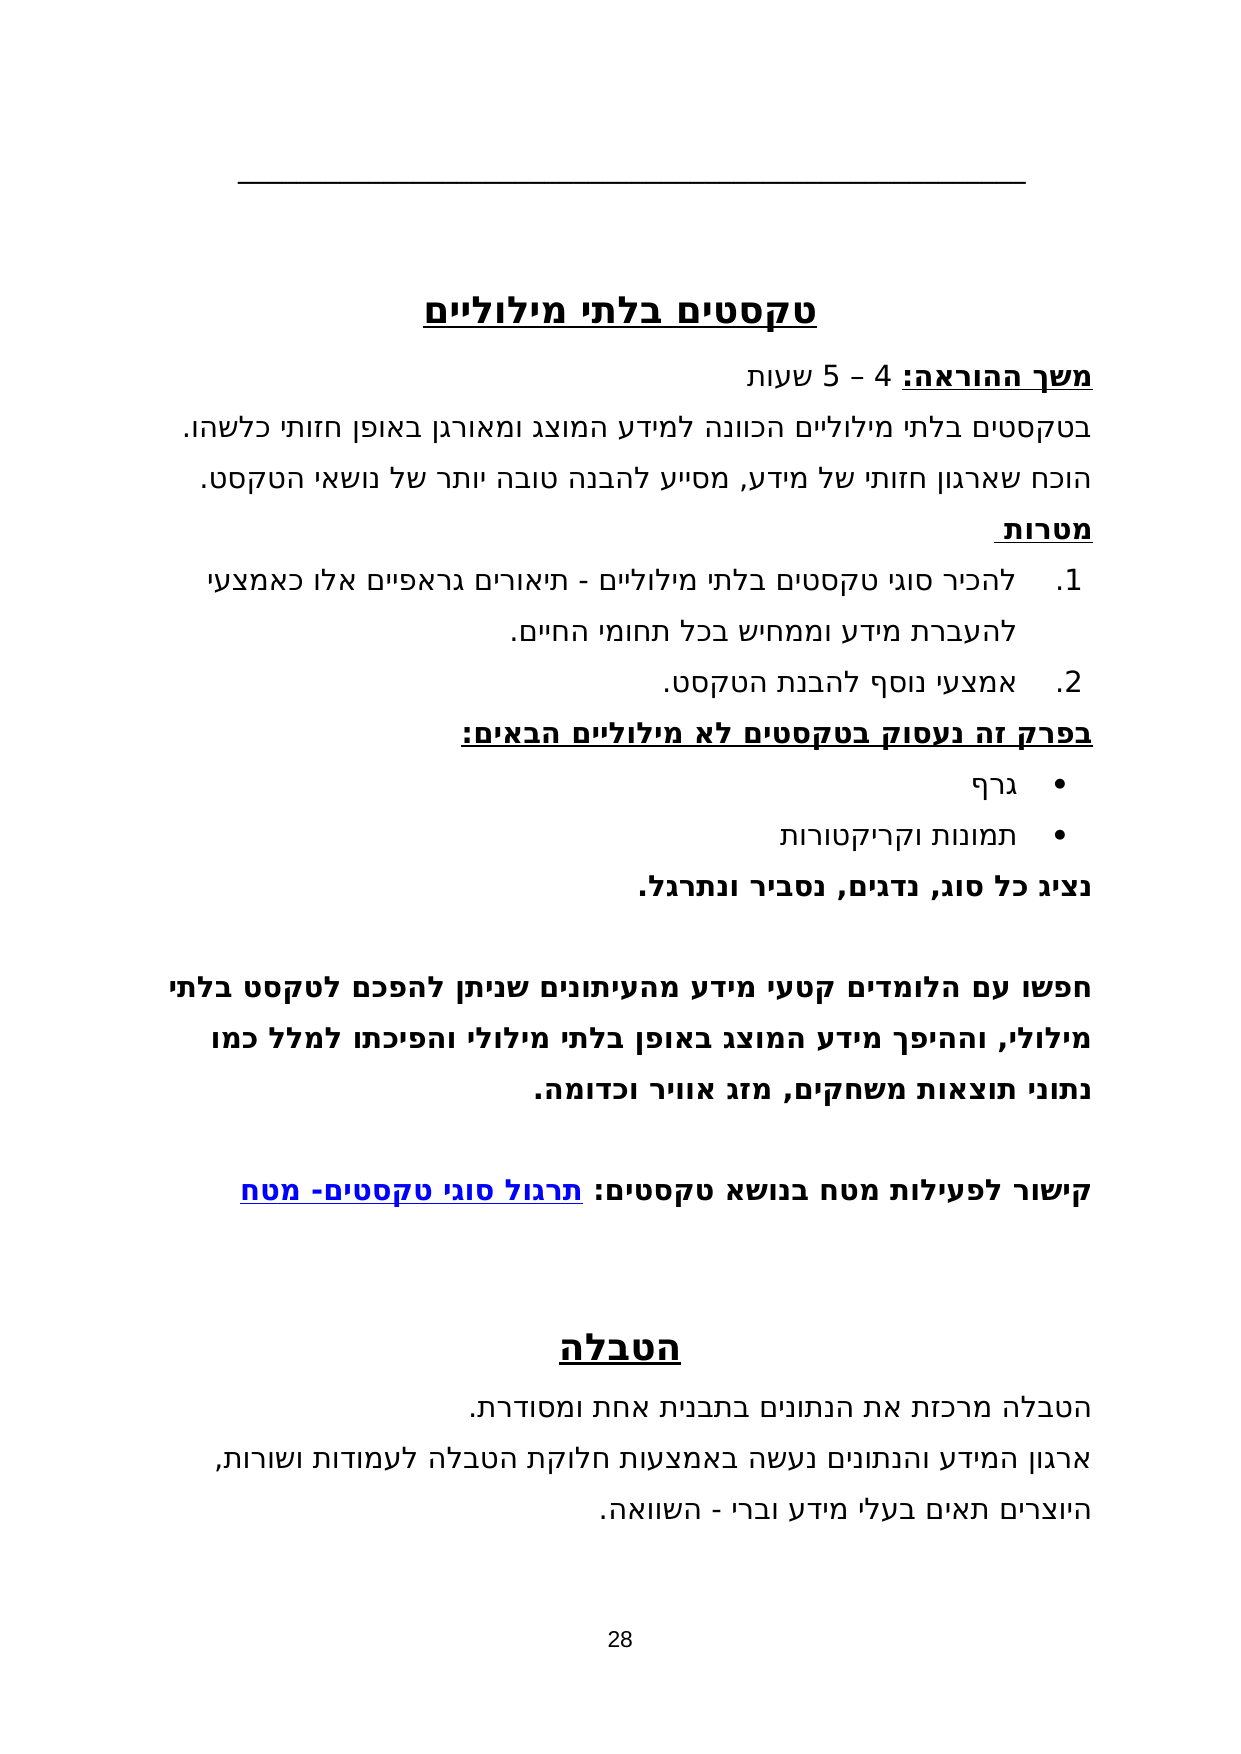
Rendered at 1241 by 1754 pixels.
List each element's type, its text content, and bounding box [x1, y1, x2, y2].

text קישור לפעילות מטח בנושא טקסטים: תרגול סוגי טקסטים- מטח [148, 1173, 1092, 1207]
text מטרות [148, 513, 1092, 547]
list גרף [148, 767, 1055, 801]
text הטבלה [148, 1325, 1092, 1369]
text ארגון המידע והנתונים נעשה באמצעות חלוקת הטבלה לעמודות ושורות, היוצרים תאים בעלי מידע וברי - השוואה. [148, 1441, 1092, 1526]
list להכיר סוגי טקסטים בלתי מילוליים - תיאורים גראפיים אלו כאמצעי להעברת מידע וממחיש בכל תחומי החיים. [148, 563, 1055, 648]
text טקסטים בלתי מילוליים [148, 289, 1092, 332]
text בפרק זה נעסוק בטקסטים לא מילוליים הבאים: [148, 716, 1092, 750]
text הטבלה מרכזת את הנתונים בתבנית אחת ומסודרת. [148, 1391, 1092, 1424]
text נציג כל סוג, נדגים, נסביר ונתרגל. [148, 869, 1092, 903]
list תמונות וקריקטורות [148, 818, 1055, 852]
text משך ההוראה: 4 – 5 שעות בטקסטים בלתי מילוליים הכוונה למידע המוצג ומאורגן באופן חזותי כלשהו. [148, 360, 1092, 445]
list אמצעי נוסף להבנת הטקסט. [148, 665, 1055, 699]
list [148, 150, 1063, 240]
text הוכח שארגון חזותי של מידע, מסייע להבנה טובה יותר של נושאי הטקסט. [148, 462, 1092, 496]
text חפשו עם הלומדים קטעי מידע מהעיתונים שניתן להפכם לטקסט בלתי מילולי, וההיפך מידע המוצג באופן בלתי מילולי והפיכתו למלל כמו נתוני תוצאות משחקים, מזג אוויר וכדומה. [148, 970, 1092, 1106]
